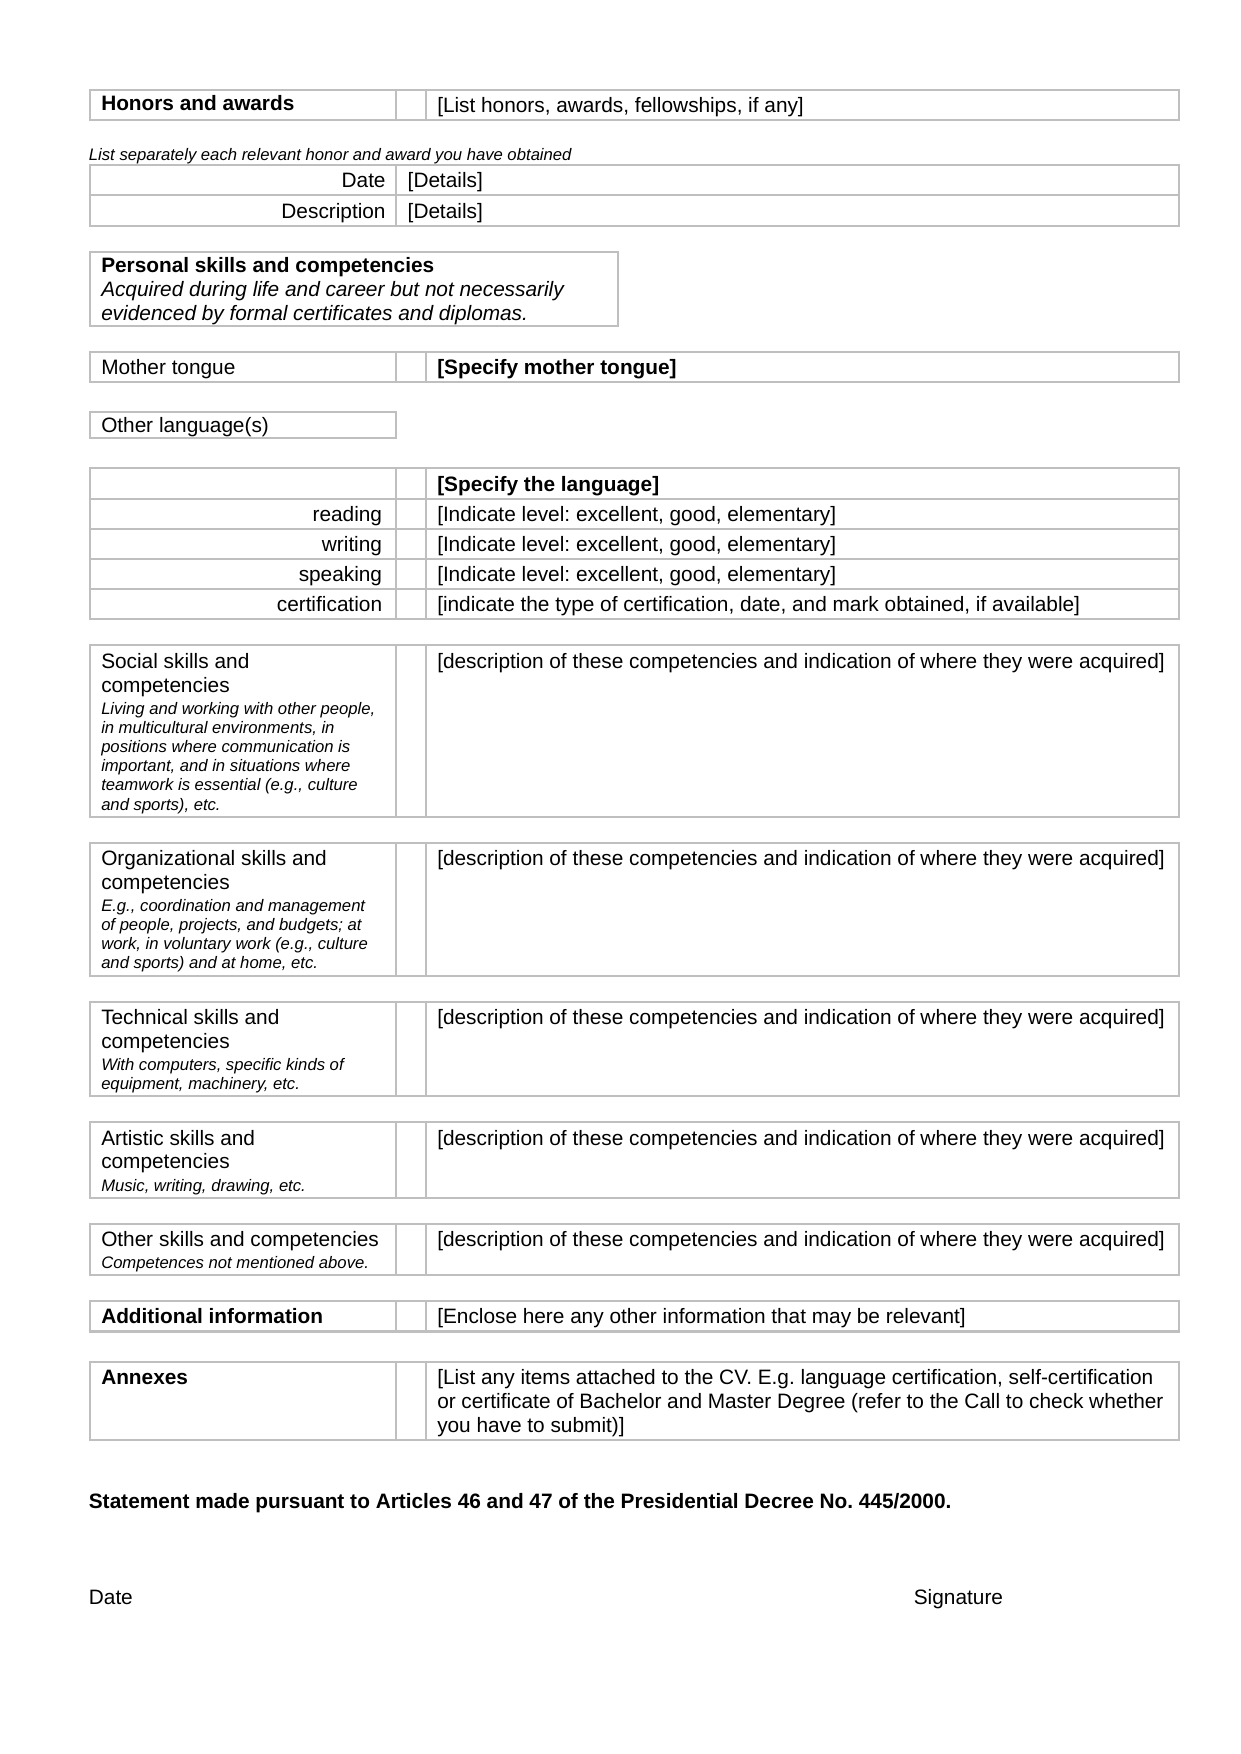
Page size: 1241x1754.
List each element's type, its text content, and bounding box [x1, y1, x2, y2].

table_header [Specify the language] [427, 469, 1178, 497]
table_cell reading [91, 500, 395, 528]
table_header [description of these competencies and indication of where they were acquired] [427, 844, 1178, 974]
table_header [Specify mother tongue] [427, 353, 1178, 381]
text Date Signature [89, 1584, 1167, 1608]
table_header [397, 1003, 425, 1095]
table_header [List honors, awards, fellowships, if any] [427, 91, 1178, 119]
table_cell [Details] [397, 196, 1178, 224]
text Statement made pursuant to Articles 46 and 47 of the Presidential Decree No. 445/2000. [89, 1489, 1167, 1513]
table_header [397, 1225, 425, 1274]
table_header [List any items attached to the CV. E.g. language certification, self-certification or certificate of Bachelor and Master Degree (refer to the Call to check whether you have to submit)] [427, 1363, 1178, 1439]
table_cell [Indicate level: excellent, good, elementary] [427, 530, 1178, 558]
table_header [397, 646, 425, 816]
table_header [91, 469, 395, 497]
table_cell [Indicate level: excellent, good, elementary] [427, 560, 1178, 588]
table_cell [Indicate level: excellent, good, elementary] [427, 500, 1178, 528]
table_header [Enclose here any other information that may be relevant] [427, 1302, 1178, 1330]
table_cell [397, 590, 425, 618]
table_header [397, 1363, 425, 1439]
table_header [397, 353, 425, 381]
table_header [description of these competencies and indication of where they were acquired] [427, 1123, 1178, 1197]
table_header [description of these competencies and indication of where they were acquired] [427, 1003, 1178, 1095]
table_cell writing [91, 530, 395, 558]
table_cell certification [91, 590, 395, 618]
table_header Additional information [91, 1302, 395, 1330]
table_header Honors and awards [91, 91, 395, 119]
table_header Technical skills and competencies With computers, specific kinds of equipment, machinery, etc. [91, 1003, 395, 1095]
table_header [description of these competencies and indication of where they were acquired] [427, 1225, 1178, 1274]
table_header [Details] [397, 166, 1178, 194]
table_header [397, 1123, 425, 1197]
table_header [397, 844, 425, 974]
table_cell [indicate the type of certification, date, and mark obtained, if available] [427, 590, 1178, 618]
table_cell [397, 530, 425, 558]
table_header [397, 469, 425, 497]
table_header Annexes [91, 1363, 395, 1439]
table_cell [397, 500, 425, 528]
table_header Other language(s) [91, 413, 395, 437]
table_header Mother tongue [91, 353, 395, 381]
table_header Artistic skills and competencies Music, writing, drawing, etc. [91, 1123, 395, 1197]
table_header [description of these competencies and indication of where they were acquired] [427, 646, 1178, 816]
table_header Date [91, 166, 395, 194]
table_header Other skills and competencies Competences not mentioned above. [91, 1225, 395, 1274]
table_cell speaking [91, 560, 395, 588]
table_header Personal skills and competencies Acquired during life and career but not necessarily evidenced by formal certificates and diplomas. [91, 253, 617, 324]
text List separately each relevant honor and award you have obtained [89, 145, 1167, 164]
table_cell Description [91, 196, 395, 224]
table_header [397, 1302, 425, 1330]
table_header Organizational skills and competencies E.g., coordination and management of people, projects, and budgets; at work, in voluntary work (e.g., culture and sports) and at home, etc. [91, 844, 395, 974]
table_header [397, 91, 425, 119]
table_header Social skills and competencies Living and working with other people, in multicultural environments, in positions where communication is important, and in situations where teamwork is essential (e.g., culture and sports), etc. [91, 646, 395, 816]
table_cell [397, 560, 425, 588]
